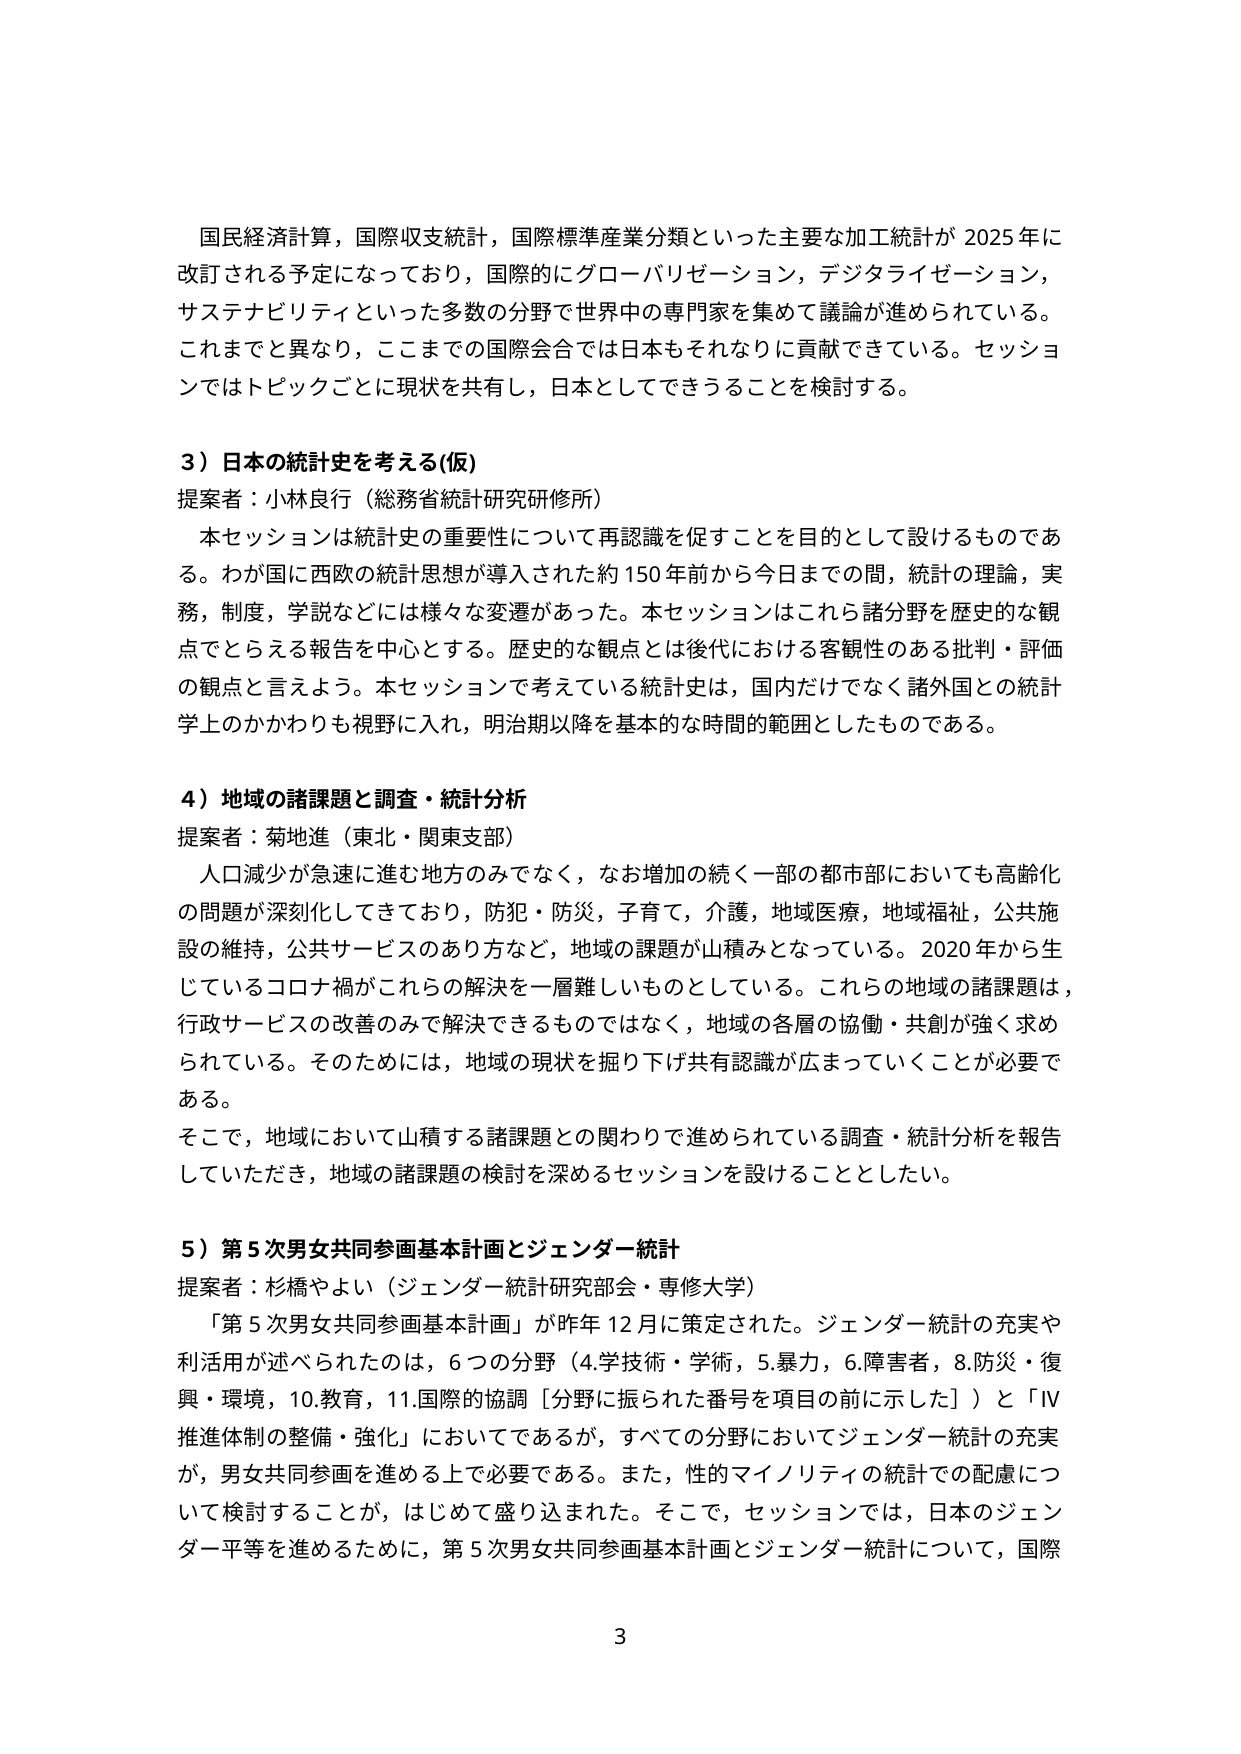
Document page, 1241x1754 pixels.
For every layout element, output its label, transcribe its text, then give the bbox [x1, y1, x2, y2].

text 本セッションは統計史の重要性について再認識を促すことを目的として設けるものである。わが国に西欧の統計思想が導入された約150年前から今日までの間，統計の理論，実務，制度，学説などには様々な変遷があった。本セッションはこれら諸分野を歴史的な観点でとらえる報告を中心とする。歴史的な観点とは後代における客観性のある批判・評価の観点と言えよう。本セッションで考えている統計史は，国内だけでなく諸外国との統計学上のかかわりも視野に入れ，明治期以降を基本的な時間的範囲としたものである。 [177, 517, 1063, 742]
text ３）日本の統計史を考える(仮) [177, 442, 1063, 479]
text ５）第5次男女共同参画基本計画とジェンダー統計 [177, 1229, 1063, 1267]
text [177, 1304, 1063, 1567]
text 提案者：杉橋やよい（ジェンダー統計研究部会・専修大学） [177, 1267, 1063, 1304]
text そこで，地域において山積する諸課題との関わりで進められている調査・統計分析を報告していただき，地域の諸課題の検討を深めるセッションを設けることとしたい。 [177, 1117, 1063, 1192]
text ４）地域の諸課題と調査・統計分析 [177, 779, 1063, 817]
text 人口減少が急速に進む地方のみでなく，なお増加の続く一部の都市部においても高齢化の問題が深刻化してきており，防犯・防災，子育て，介護，地域医療，地域福祉，公共施設の維持，公共サービスのあり方など，地域の課題が山積みとなっている。2020年から生じているコロナ禍がこれらの解決を一層難しいものとしている。これらの地域の諸課題は，行政サービスの改善のみで解決できるものではなく，地域の各層の協働・共創が強く求められている。そのためには，地域の現状を掘り下げ共有認識が広まっていくことが必要である。 [177, 854, 1063, 1117]
text 提案者：小林良行（総務省統計研究研修所） [177, 479, 1063, 517]
text 提案者：菊地進（東北・関東支部） [177, 817, 1063, 854]
text 国民経済計算，国際収支統計，国際標準産業分類といった主要な加工統計が2025年に改訂される予定になっており，国際的にグローバリゼーション，デジタライゼーション，サステナビリティといった多数の分野で世界中の専門家を集めて議論が進められている。これまでと異なり，ここまでの国際会合では日本もそれなりに貢献できている。セッションではトピックごとに現状を共有し，日本としてできうることを検討する。 [177, 217, 1063, 404]
